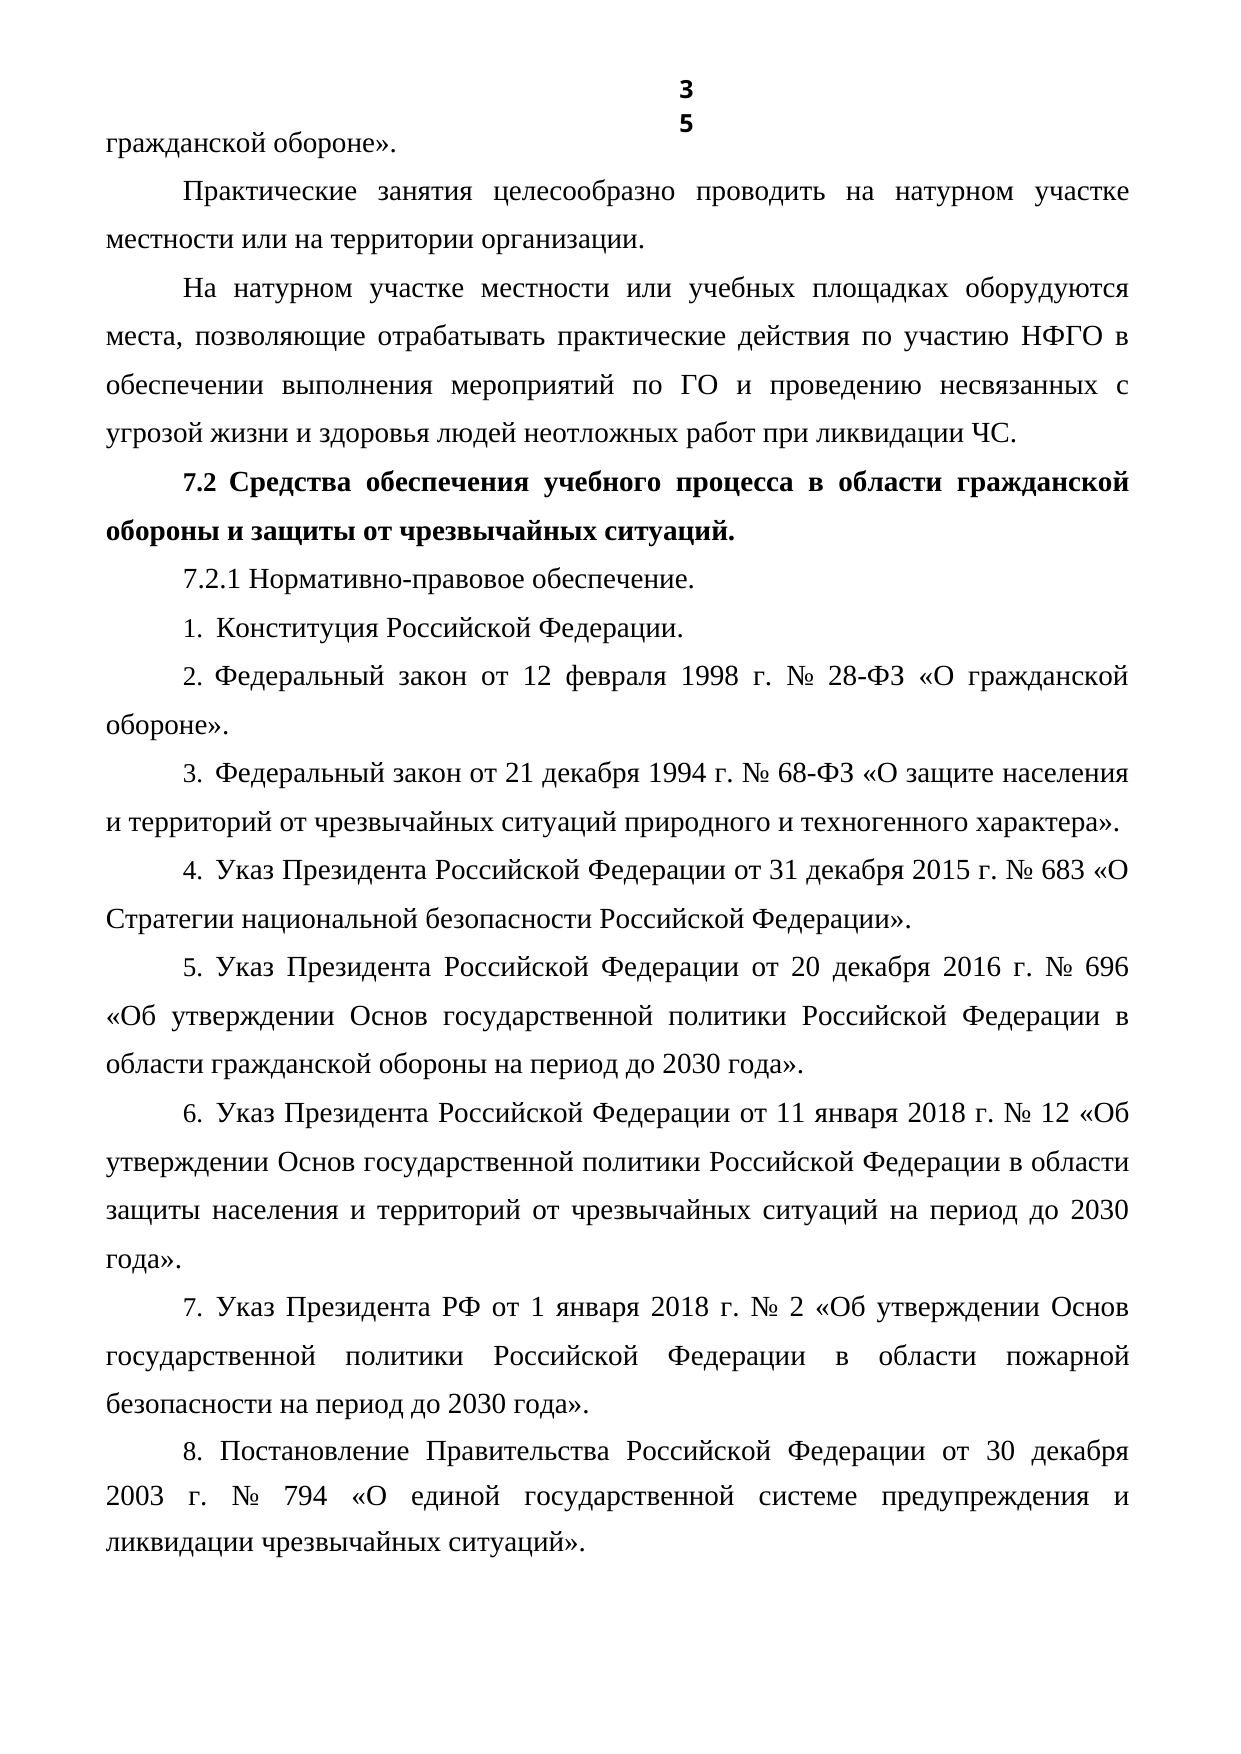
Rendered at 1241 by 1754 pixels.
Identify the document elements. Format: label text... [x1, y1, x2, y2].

list Федеральный закон от 21 декабря 1994 г. № 68-ФЗ «О защите населения и территорий от чрезвычайных ситуаций природного и техногенного характера». [106, 744, 1130, 841]
list Указ Президента Российской Федерации от 11 января 2018 г. № 12 «Об утверждении Основ государственной политики Российской Федерации в области защиты населения и территорий от чрезвычайных ситуаций на период до 2030 года». [106, 1084, 1130, 1278]
text 7.2.1 Нормативно-правовое обеспечение. [106, 550, 1130, 598]
list Конституция Российской Федерации. [106, 598, 1130, 647]
list Указ Президента Российской Федерации от 31 декабря 2015 г. № 683 «О Стратегии национальной безопасности Российской Федерации». [106, 841, 1130, 938]
list Средства обеспечения учебного процесса в области гражданской обороны и защиты от чрезвычайных ситуаций. [106, 453, 1130, 550]
text На натурном участке местности или учебных площадках оборудуются места, позволяющие отрабатывать практические действия по участию НФГО в обеспечении выполнения мероприятий по ГО и проведению несвязанных с угрозой жизни и здоровья людей неотложных работ при ликвидации ЧС. [106, 258, 1130, 453]
list Указ Президента РФ от 1 января 2018 г. № 2 «Об утверждении Основ государственной политики Российской Федерации в области пожарной безопасности на период до 2030 года». [106, 1278, 1130, 1423]
list Указ Президента Российской Федерации от 20 декабря 2016 г. № 696 «Об утверждении Основ государственной политики Российской Федерации в области гражданской обороны на период до 2030 года». [106, 938, 1130, 1084]
text Практические занятия целесообразно проводить на натурном участке местности или на территории организации. [106, 161, 1130, 258]
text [106, 114, 1130, 161]
list Постановление Правительства Российской Федерации от 30 декабря 2003 г. № 794 «О единой государственной системе предупреждения и ликвидации чрезвычайных ситуаций». [106, 1423, 1130, 1560]
list Федеральный закон от 12 февраля 1998 г. № 28-ФЗ «О гражданской обороне». [106, 647, 1130, 744]
